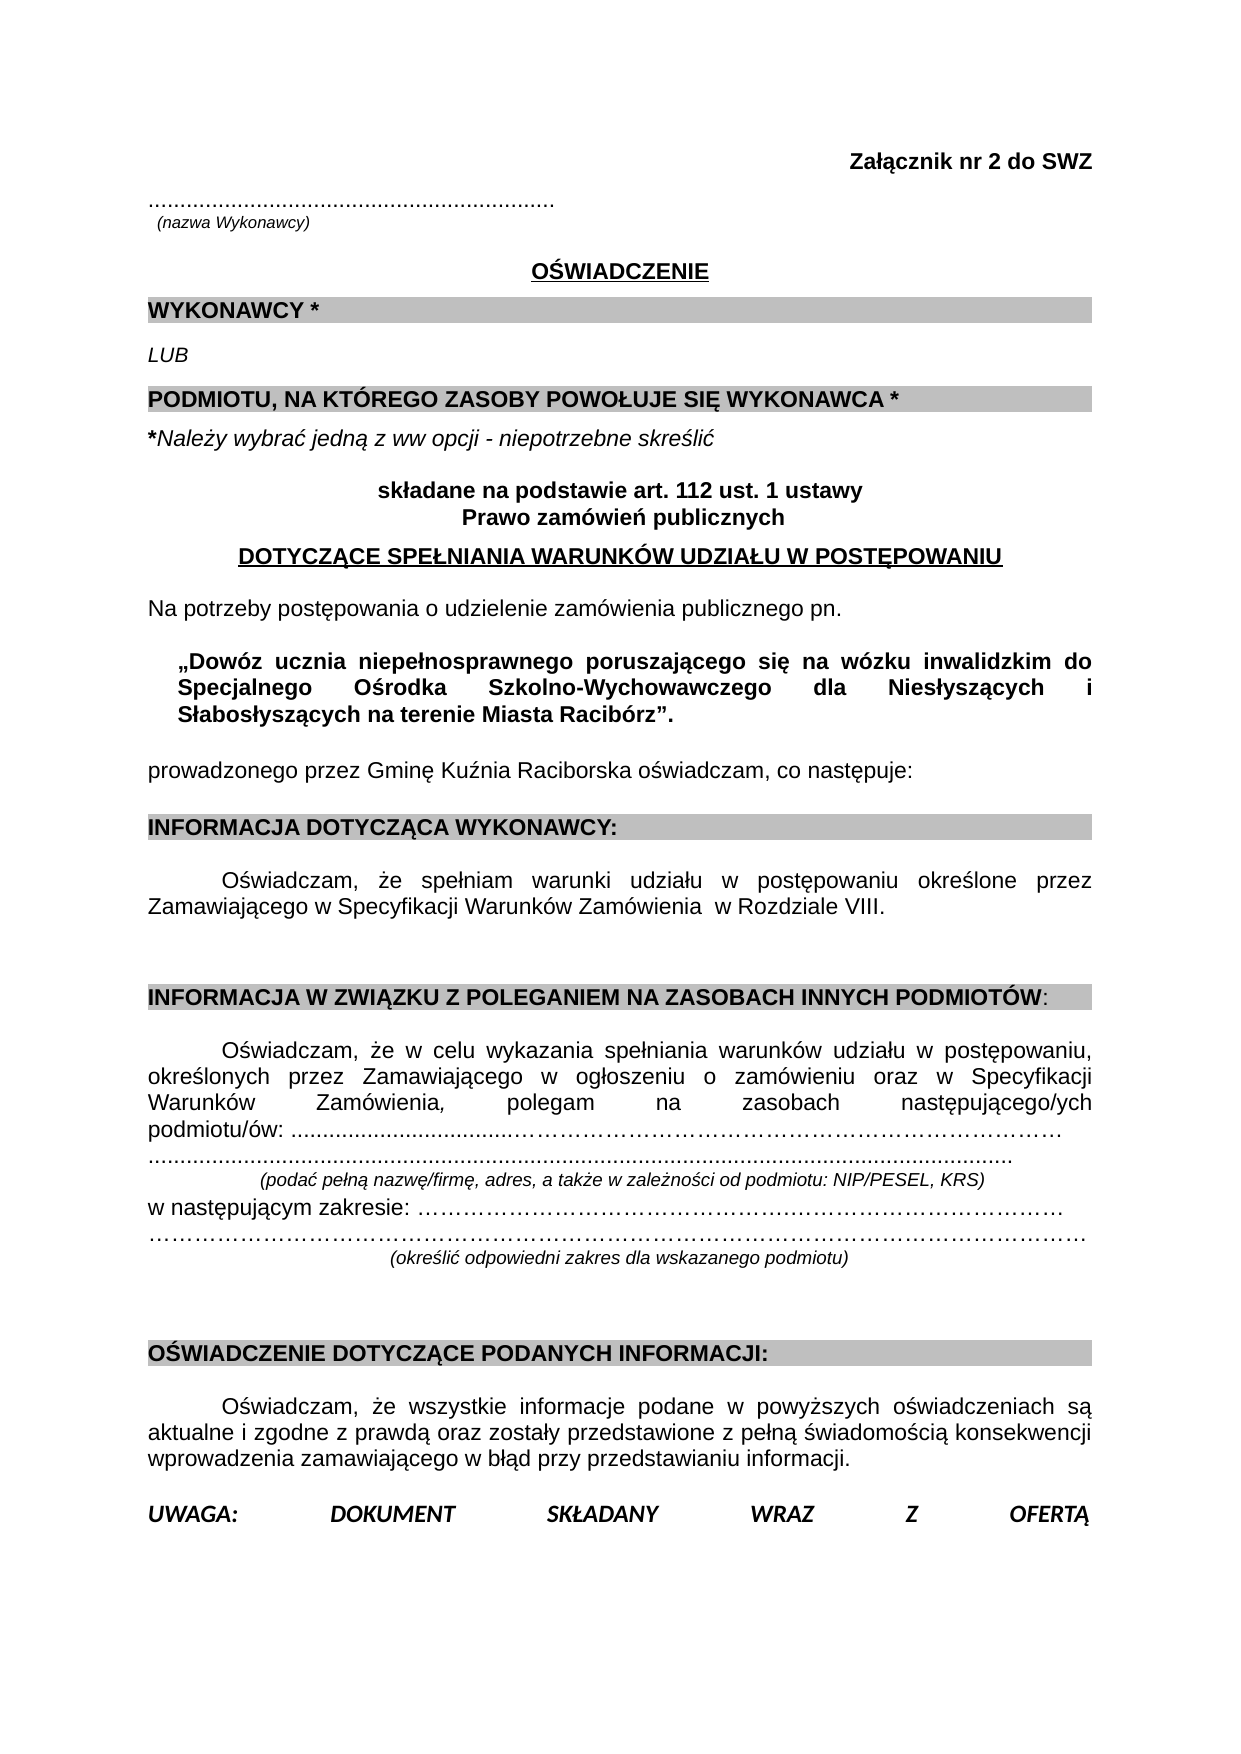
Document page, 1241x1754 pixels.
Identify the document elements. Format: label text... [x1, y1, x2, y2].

text Oświadczam, że w celu wykazania spełniania warunków udziału w postępowaniu, określonych przez Zamawiającego w ogłoszeniu o zamówieniu oraz w Specyfikacji Warunków Zamówienia, polegam na zasobach następującego/ych podmiotu/ów: ...................................……………………………………………………………… [148, 1037, 1092, 1142]
text Prawo zamówień publicznych [148, 504, 1092, 530]
text OŚWIADCZENIE [148, 258, 1092, 285]
text WYKONAWCY * [148, 297, 1092, 323]
text …………………………………………………………………………………………………………… [148, 1220, 1092, 1247]
text ........................................................................................................................................ [148, 1142, 1092, 1168]
text składane na podstawie art. 112 ust. 1 ustawy [148, 477, 1092, 504]
text INFORMACJA DOTYCZĄCA WYKONAWCY: [148, 814, 1092, 840]
text Załącznik nr 2 do SWZ [148, 148, 1092, 174]
text Oświadczam, że spełniam warunki udziału w postępowaniu określone przez Zamawiającego w Specyfikacji Warunków Zamówienia w Rozdziale VIII. [148, 867, 1092, 919]
text DOTYCZĄCE SPEŁNIANIA WARUNKÓW UDZIAŁU W POSTĘPOWANIU [148, 543, 1092, 569]
text prowadzonego przez Gminę Kuźnia Raciborska oświadczam, co następuje: [148, 757, 1093, 784]
text UWAGA: DOKUMENT SKŁADANY WRAZ Z OFERTĄ [148, 1498, 1093, 1557]
text PODMIOTU, NA KTÓREGO ZASOBY POWOŁUJE SIĘ WYKONAWCA * [148, 386, 1092, 412]
text (nazwa Wykonawcy) [148, 213, 1093, 232]
text (podać pełną nazwę/firmę, adres, a także w zależności od podmiotu: NIP/PESEL, KRS) [148, 1168, 1093, 1190]
text LUB [148, 343, 1093, 367]
text ................................................................ [148, 186, 1093, 213]
text INFORMACJA W ZWIĄZKU Z POLEGANIEM NA ZASOBACH INNYCH PODMIOTÓW: [148, 984, 1092, 1010]
text w następującym zakresie: ………………………………………….……………………………… [148, 1194, 1092, 1220]
text *Należy wybrać jedną z ww opcji - niepotrzebne skreślić [148, 425, 1092, 451]
text „Dowóz ucznia niepełnosprawnego poruszającego się na wózku inwalidzkim do Specjalnego Ośrodka Szkolno-Wychowawczego dla Niesłyszących i Słabosłyszących na terenie Miasta Racibórz”. [177, 622, 1093, 727]
text OŚWIADCZENIE DOTYCZĄCE PODANYCH INFORMACJI: [148, 1340, 1092, 1366]
text Na potrzeby postępowania o udzielenie zamówienia publicznego pn. [148, 595, 1093, 622]
text Oświadczam, że wszystkie informacje podane w powyższych oświadczeniach są aktualne i zgodne z prawdą oraz zostały przedstawione z pełną świadomością konsekwencji wprowadzenia zamawiającego w błąd przy przedstawianiu informacji. [148, 1393, 1092, 1472]
text (określić odpowiedni zakres dla wskazanego podmiotu) [148, 1247, 1092, 1268]
